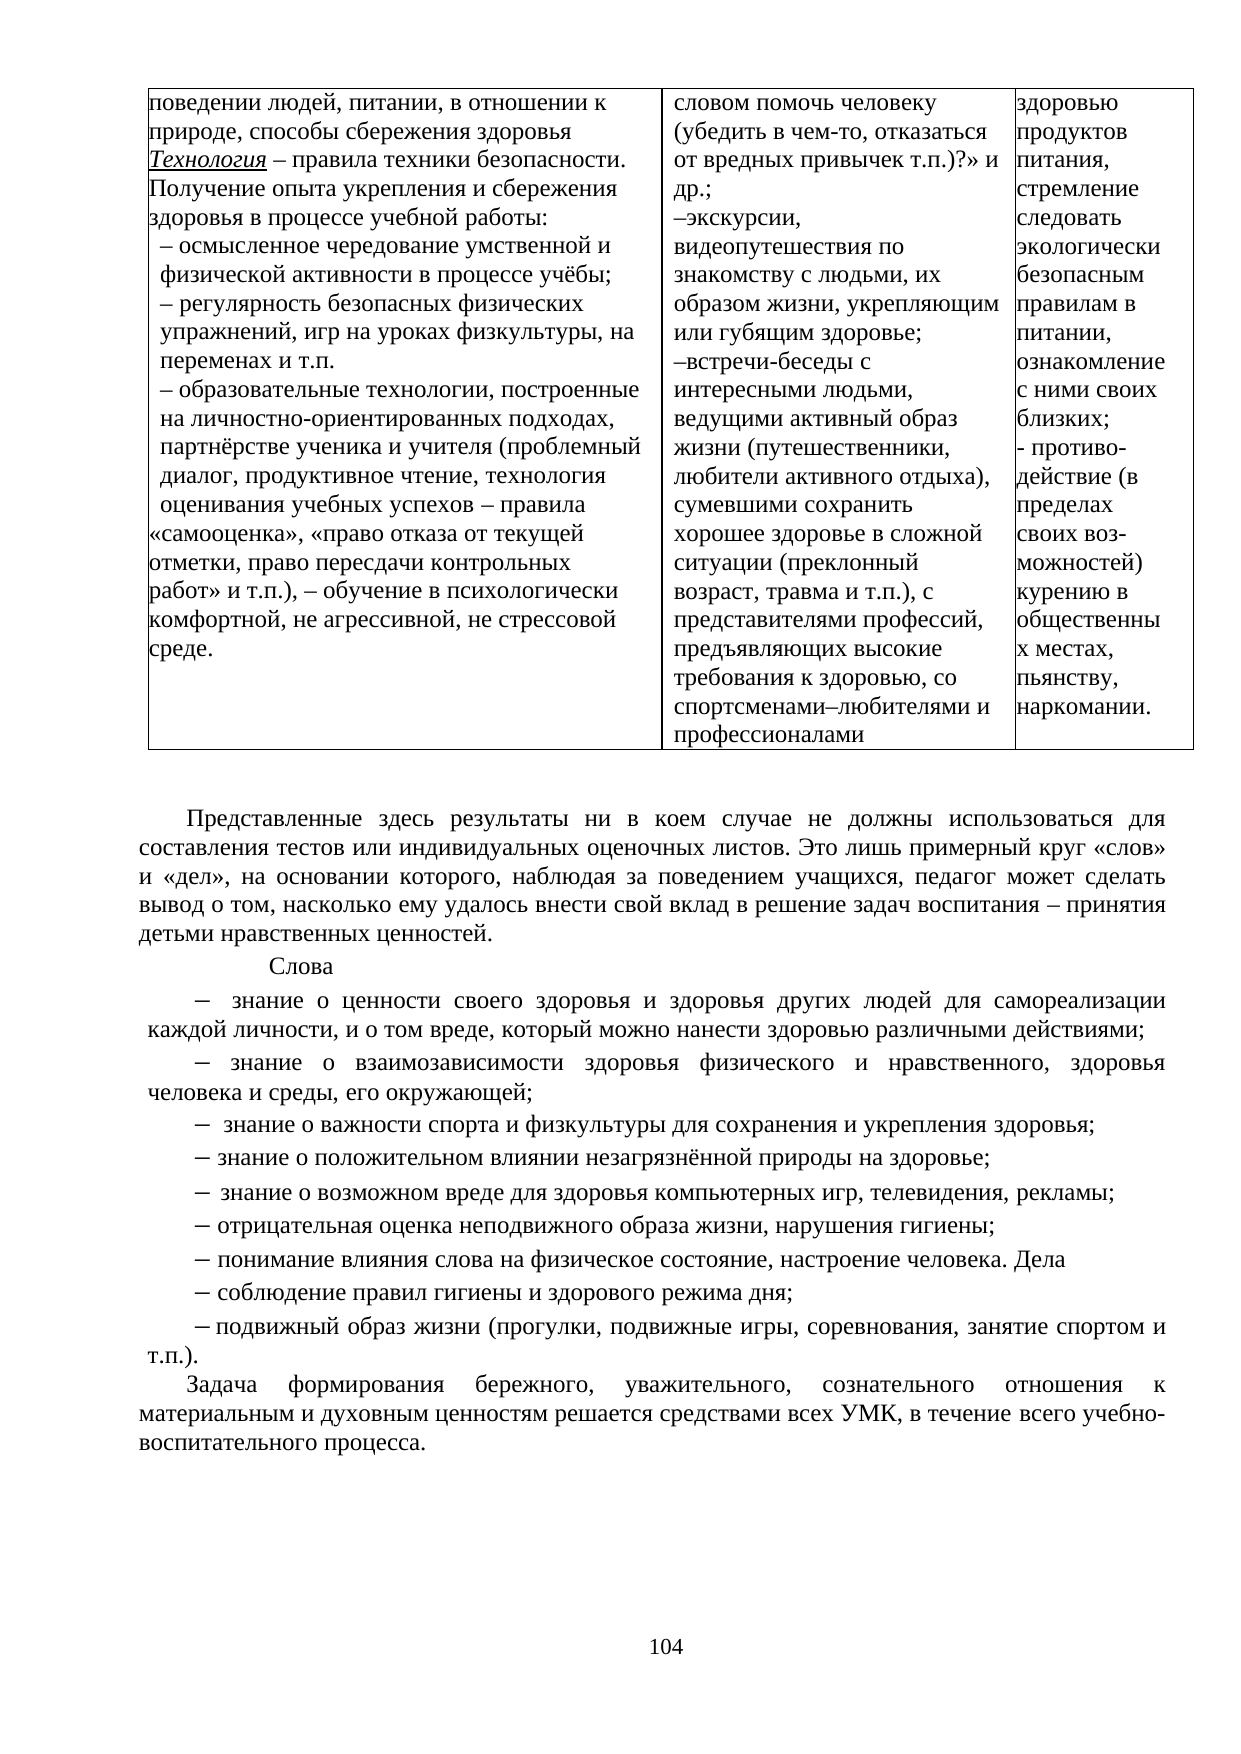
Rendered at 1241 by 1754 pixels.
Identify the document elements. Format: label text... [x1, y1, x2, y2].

table_header словом помочь человеку (убедить в чем-то, отказаться от вредных привычек т.п.)?» и др.; –экскурсии, видеопутешествия по знакомству с людьми, их образом жизни, укрепляющим или губящим здоровье; –встречи-беседы с интересными людьми, ведущими активный образ жизни (путешественники, любители активного отдыха), сумевшими сохранить хорошее здоровье в сложной ситуации (преклонный возраст, травма и т.п.), с представителями профессий, предъявляющих высокие требования к здоровью, со спортсменами–любителями и профессионалами [663, 89, 1015, 749]
text Представленные здесь результаты ни в коем случае не должны использоваться для составления тестов или индивидуальных оценочных листов. Это лишь примерный круг «слов» и «дел», на основании которого, наблюдая за поведением учащихся, педагог может сделать вывод о том, насколько ему удалось внести свой вклад в решение задач воспитания – принятия детьми нравственных ценностей. [139, 803, 1166, 947]
list соблюдение правил гигиены и здорового режима дня; [195, 1273, 1240, 1307]
list знание о важности спорта и физкультуры для сохранения и укрепления здоровья; [147, 1106, 1166, 1139]
list знание о взаимозависимости здоровья физического и нравственного, здоровья человека и среды, его окружающей; [147, 1043, 1166, 1106]
table_header поведении людей, питании, в отношении к природе, способы сбережения здоровья Технология – правила техники безопасности. Получение опыта укрепления и сбережения здоровья в процессе учебной работы: осмысленное чередование умственной и физической активности в процессе учёбы; регулярность безопасных физических упражнений, игр на уроках физкультуры, на переменах и т.п. образовательные технологии, построенные на личностно-ориентированных подходах, партнёрстве ученика и учителя (проблемный диалог, продуктивное чтение, технология оценивания учебных успехов – правила «самооценка», «право отказа от текущей отметки, право пересдачи контрольных работ» и т.п.), – обучение в психологически комфортной, не агрессивной, не стрессовой среде. [149, 89, 661, 749]
text Слова [195, 947, 1240, 981]
list знание о возможном вреде для здоровья компьютерных игр, телевидения, рекламы; [147, 1173, 1166, 1206]
list понимание влияния слова на физическое состояние, настроение человека. Дела [195, 1240, 1138, 1273]
table_header здоровью продуктов питания, стремление следовать экологически безопасным правилам в питании, ознакомление с ними своих близких; - противо- действие (в пределах своих воз- можностей) курению в общественны х местах, пьянству, наркомании. [1016, 89, 1193, 749]
text Задача формирования бережного, уважительного, сознательного отношения к материальным и духовным ценностям решается средствами всех УМК, в течение всего учебно-воспитательного процесса. [139, 1369, 1166, 1455]
list знание о положительном влиянии незагрязнённой природы на здоровье; [195, 1139, 1240, 1172]
list отрицательная оценка неподвижного образа жизни, нарушения гигиены; [195, 1206, 1240, 1240]
list знание о ценности своего здоровья и здоровья других людей для самореализации каждой личности, и о том вреде, который можно нанести здоровью различными действиями; [147, 981, 1167, 1043]
list подвижный образ жизни (прогулки, подвижные игры, соревнования, занятие спортом и т.п.). [147, 1307, 1167, 1369]
